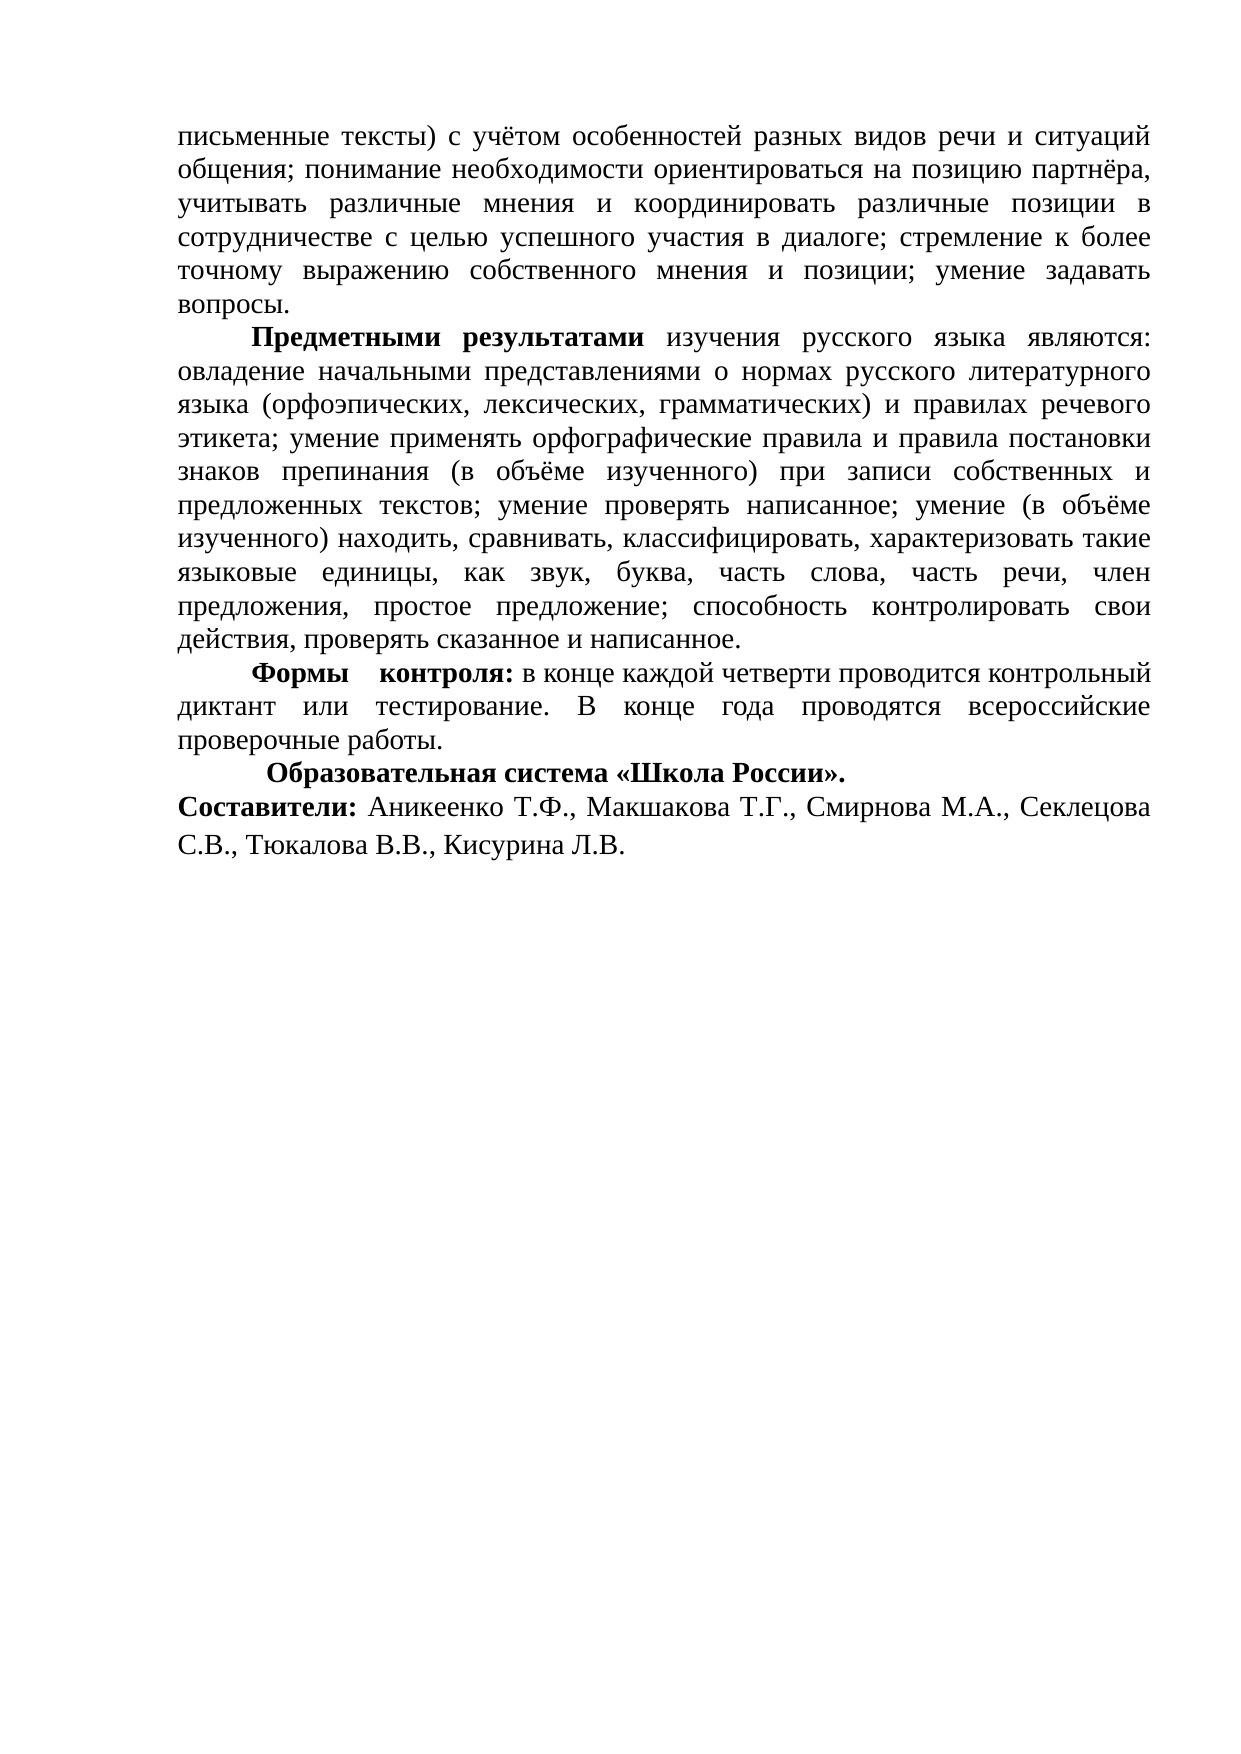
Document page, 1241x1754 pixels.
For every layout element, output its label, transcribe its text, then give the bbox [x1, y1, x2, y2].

text Формы контроля: в конце каждой четверти проводится контрольный диктант или тестирование. В конце года проводятся всероссийские проверочные работы. [177, 655, 1152, 755]
text Предметными результатами изучения русского языка являются: овладение начальными представлениями о нормах русского литературного языка (орфоэпических, лексических, грамматических) и правилах речевого этикета; умение применять орфографические правила и правила постановки знаков препинания (в объёме изученного) при записи собственных и предложенных текстов; умение проверять написанное; умение (в объёме изученного) находить, сравнивать, классифицировать, характеризовать такие языковые единицы, как звук, буква, часть слова, часть речи, член предложения, простое предложение; способность контролировать свои действия, проверять сказанное и написанное. [177, 319, 1152, 655]
text Составители: Аникеенко Т.Ф., Макшакова Т.Г., Смирнова М.А., Секлецова С.В., Тюкалова В.В., Кисурина Л.В. [177, 789, 1152, 861]
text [177, 118, 1152, 319]
text Образовательная система «Школа России». [177, 755, 1152, 789]
